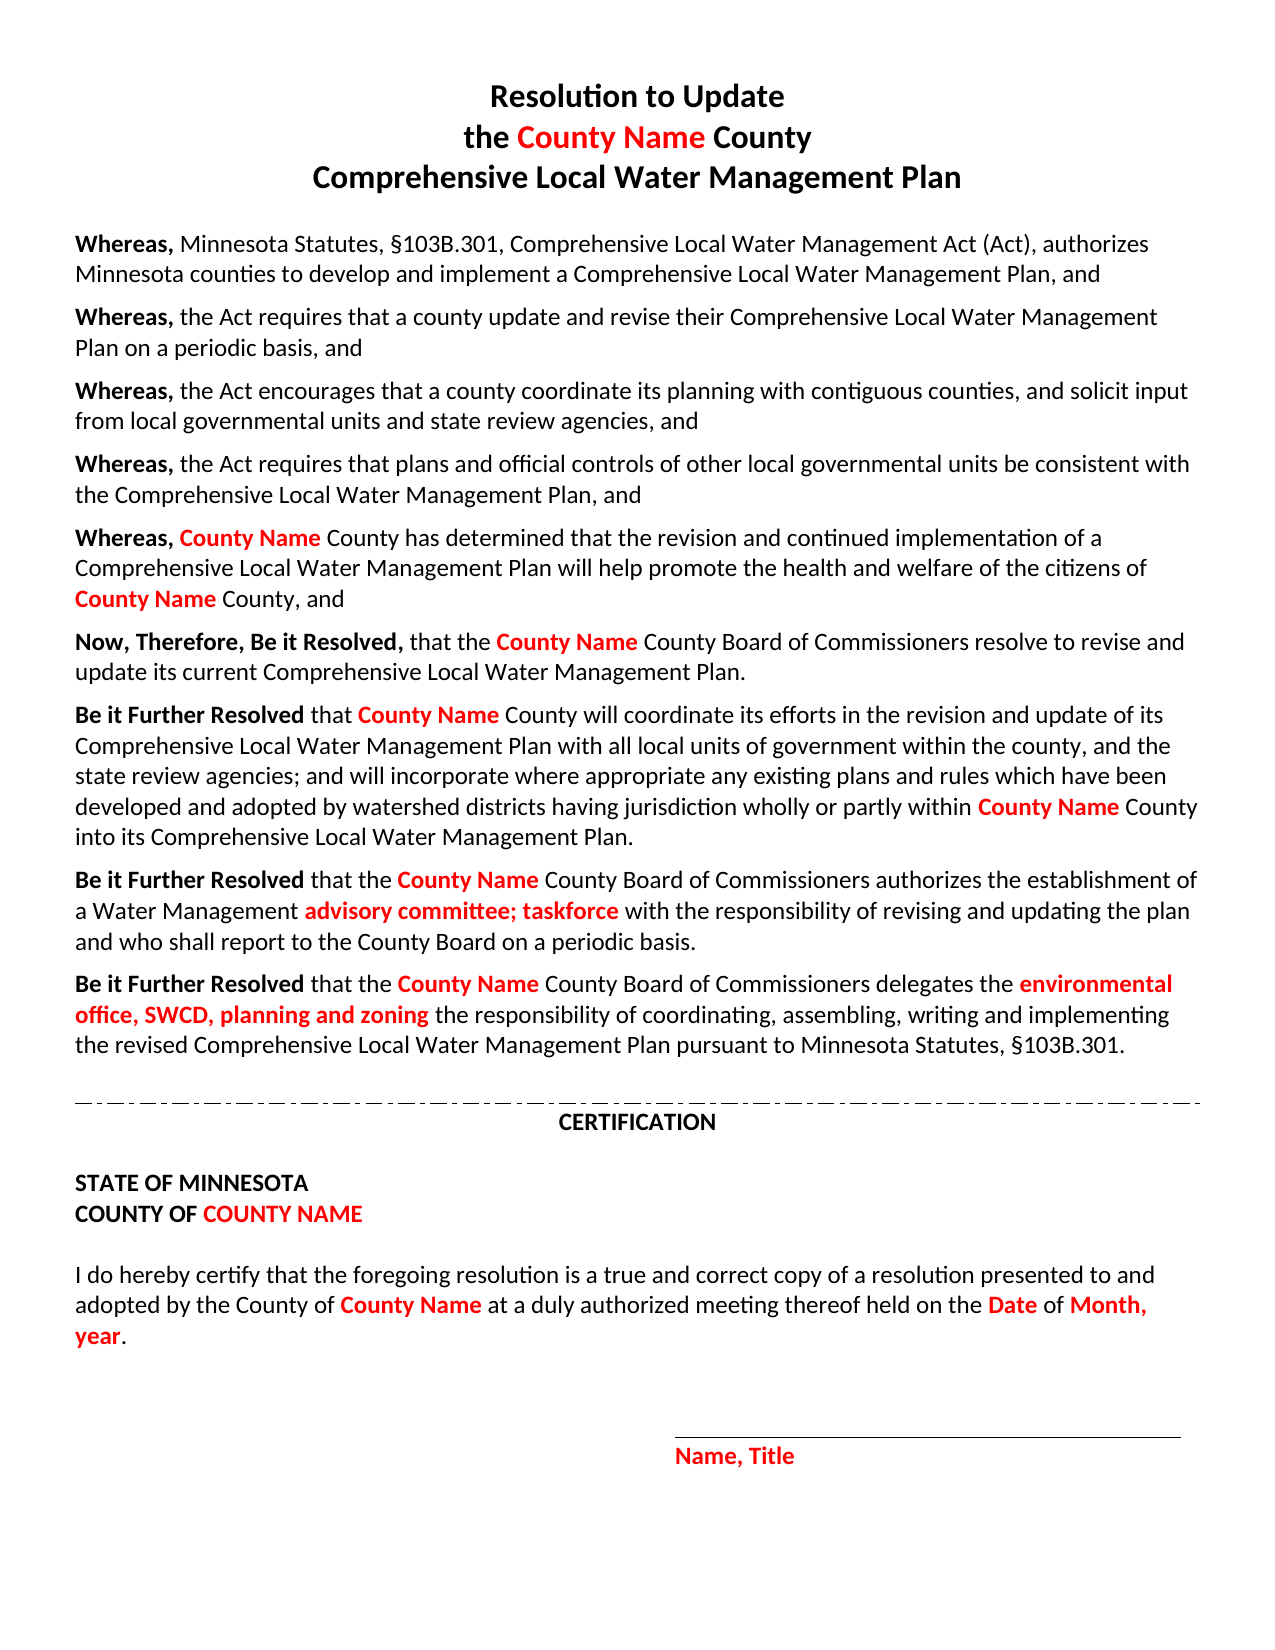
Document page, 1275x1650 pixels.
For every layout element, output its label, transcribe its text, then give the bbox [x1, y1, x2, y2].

text the County [75, 116, 1200, 156]
text Resolution to Update [75, 75, 1200, 116]
text I do hereby certify that the foregoing resolution is a true and correct copy of a resolution presented to and adopted by the County of at a duly authorized meeting thereof held on the of . [75, 1259, 1200, 1351]
text Whereas, Minnesota Statutes, §103B.301, Comprehensive Local Water Management Act (Act), authorizes Minnesota counties to develop and implement a Comprehensive Local Water Management Plan, and [75, 228, 1200, 289]
text Whereas, the Act encourages that a county coordinate its planning with contiguous counties, and solicit input from local governmental units and state review agencies, and [75, 375, 1200, 436]
text Whereas, the Act requires that a county update and revise their Comprehensive Local Water Management Plan on a periodic basis, and [75, 301, 1200, 362]
text COUNTY OF [75, 1198, 1200, 1228]
text Whereas, County has determined that the revision and continued implementation of a Comprehensive Local Water Management Plan will help promote the health and welfare of the citizens of County, and [75, 522, 1200, 613]
text Be it Further Resolved that County will coordinate its efforts in the revision and update of its Comprehensive Local Water Management Plan with all local units of government within the county, and the state review agencies; and will incorporate where appropriate any existing plans and rules which have been developed and adopted by watershed districts having jurisdiction wholly or partly within County into its Comprehensive Local Water Management Plan. [75, 699, 1200, 852]
text Whereas, the Act requires that plans and official controls of other local governmental units be consistent with the Comprehensive Local Water Management Plan, and [75, 448, 1200, 509]
text Now, Therefore, Be it Resolved, that the County Board of Commissioners resolve to revise and update its current Comprehensive Local Water Management Plan. [75, 626, 1200, 687]
subtitle CERTIFICATION [75, 1103, 1200, 1137]
text Be it Further Resolved that the County Board of Commissioners authorizes the establishment of a Water Management with the responsibility of revising and updating the plan and who shall report to the County Board on a periodic basis. [75, 864, 1200, 956]
text Be it Further Resolved that the County Board of Commissioners delegates the the responsibility of coordinating, assembling, writing and implementing the revised Comprehensive Local Water Management Plan pursuant to Minnesota Statutes, §103B.301. [75, 969, 1200, 1060]
subtitle Comprehensive Local Water Management Plan [75, 156, 1200, 197]
subtitle STATE OF MINNESOTA [75, 1167, 1200, 1198]
